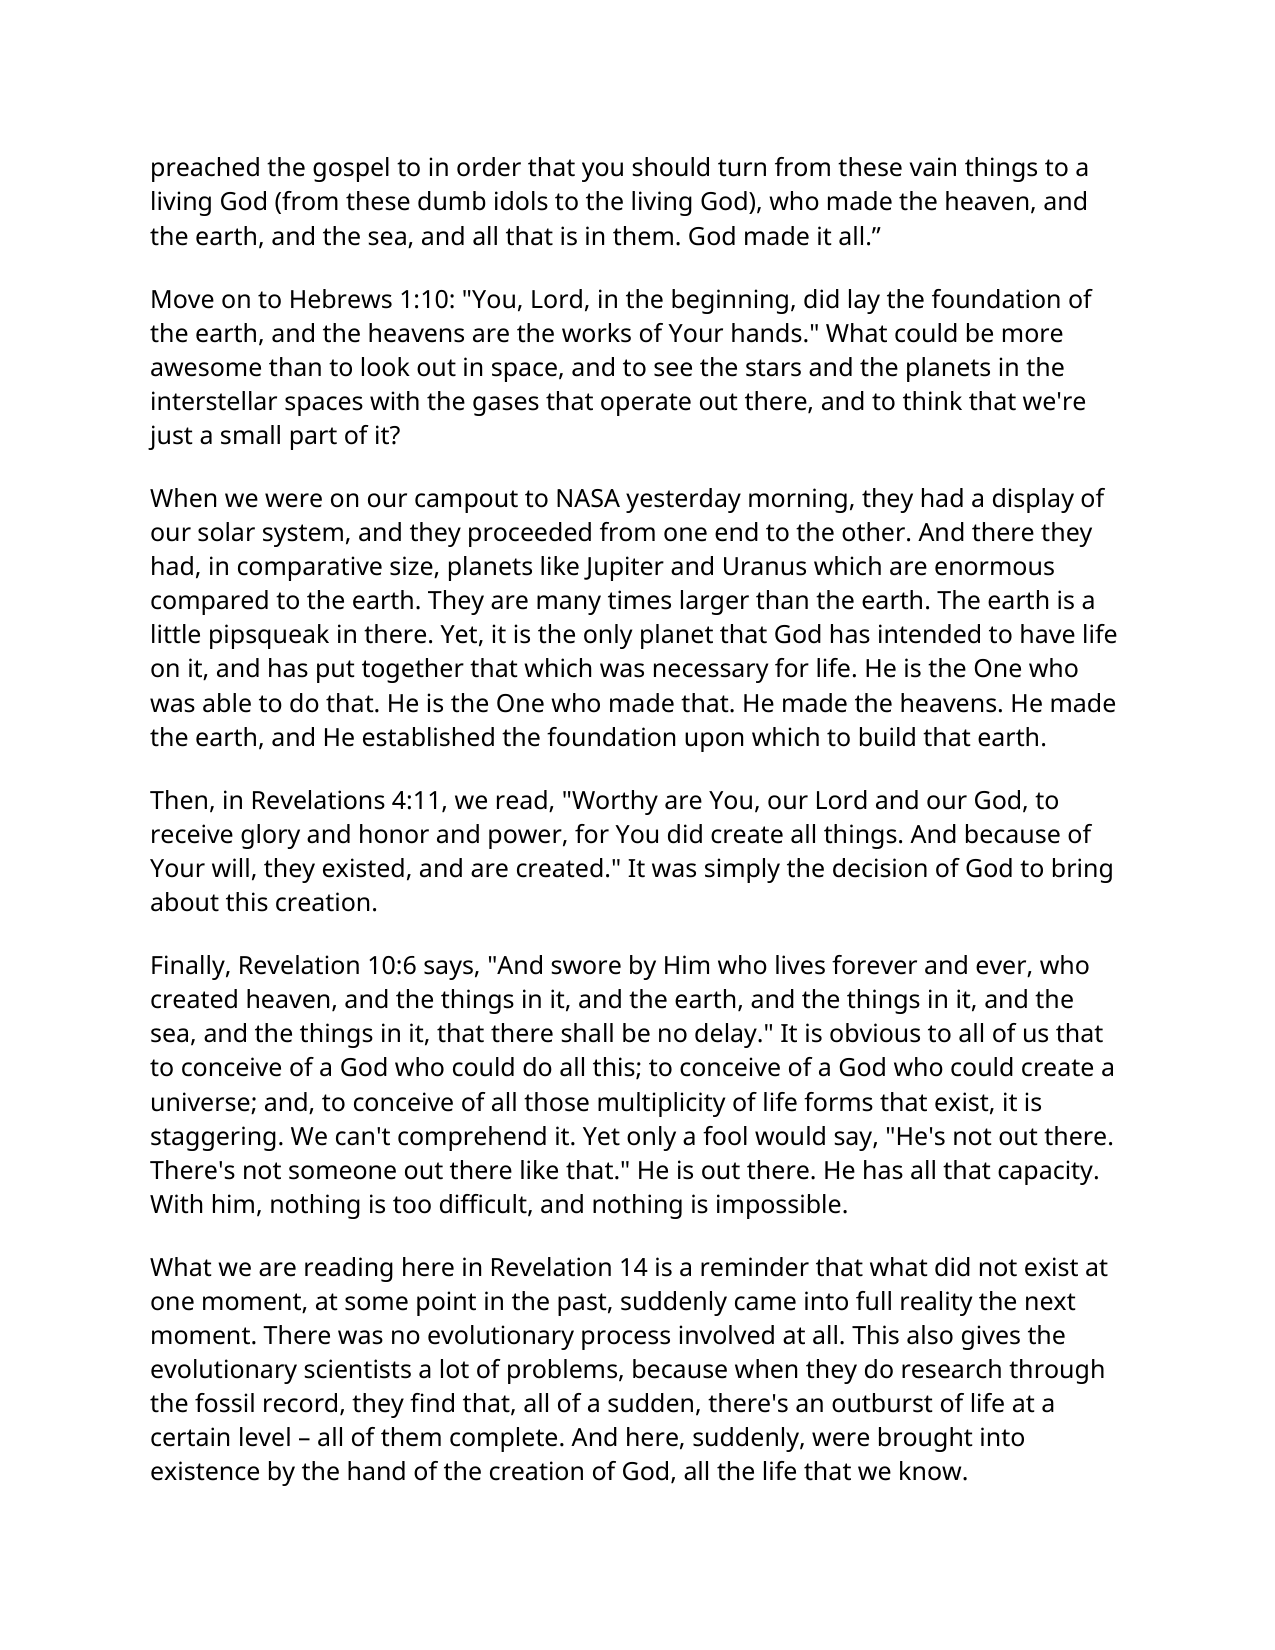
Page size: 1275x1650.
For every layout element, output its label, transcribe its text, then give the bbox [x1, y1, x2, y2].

text Finally, Revelation 10:6 says, "And swore by Him who lives forever and ever, who created heaven, and the things in it, and the earth, and the things in it, and the sea, and the things in it, that there shall be no delay." It is obvious to all of us that to conceive of a God who could do all this; to conceive of a God who could create a universe; and, to conceive of all those multiplicity of life forms that exist, it is staggering. We can't comprehend it. Yet only a fool would say, "He's not out there. There's not someone out there like that." He is out there. He has all that capacity. With him, nothing is too difficult, and nothing is impossible. [150, 948, 1125, 1220]
text Move on to Hebrews 1:10: "You, Lord, in the beginning, did lay the foundation of the earth, and the heavens are the works of Your hands." What could be more awesome than to look out in space, and to see the stars and the planets in the interstellar spaces with the gases that operate out there, and to think that we're just a small part of it? [150, 281, 1125, 452]
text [150, 150, 1125, 252]
text Then, in Revelations 4:11, we read, "Worthy are You, our Lord and our God, to receive glory and honor and power, for You did create all things. And because of Your will, they existed, and are created." It was simply the decision of God to bring about this creation. [150, 782, 1125, 919]
text When we were on our campout to NASA yesterday morning, they had a display of our solar system, and they proceeded from one end to the other. And there they had, in comparative size, planets like Jupiter and Uranus which are enormous compared to the earth. They are many times larger than the earth. The earth is a little pipsqueak in there. Yet, it is the only planet that God has intended to have life on it, and has put together that which was necessary for life. He is the One who was able to do that. He is the One who made that. He made the heavens. He made the earth, and He established the foundation upon which to build that earth. [150, 481, 1125, 753]
text What we are reading here in Revelation 14 is a reminder that what did not exist at one moment, at some point in the past, suddenly came into full reality the next moment. There was no evolutionary process involved at all. This also gives the evolutionary scientists a lot of problems, because when they do research through the fossil record, they find that, all of a sudden, there's an outburst of life at a certain level – all of them complete. And here, suddenly, were brought into existence by the hand of the creation of God, all the life that we know. [150, 1249, 1125, 1488]
